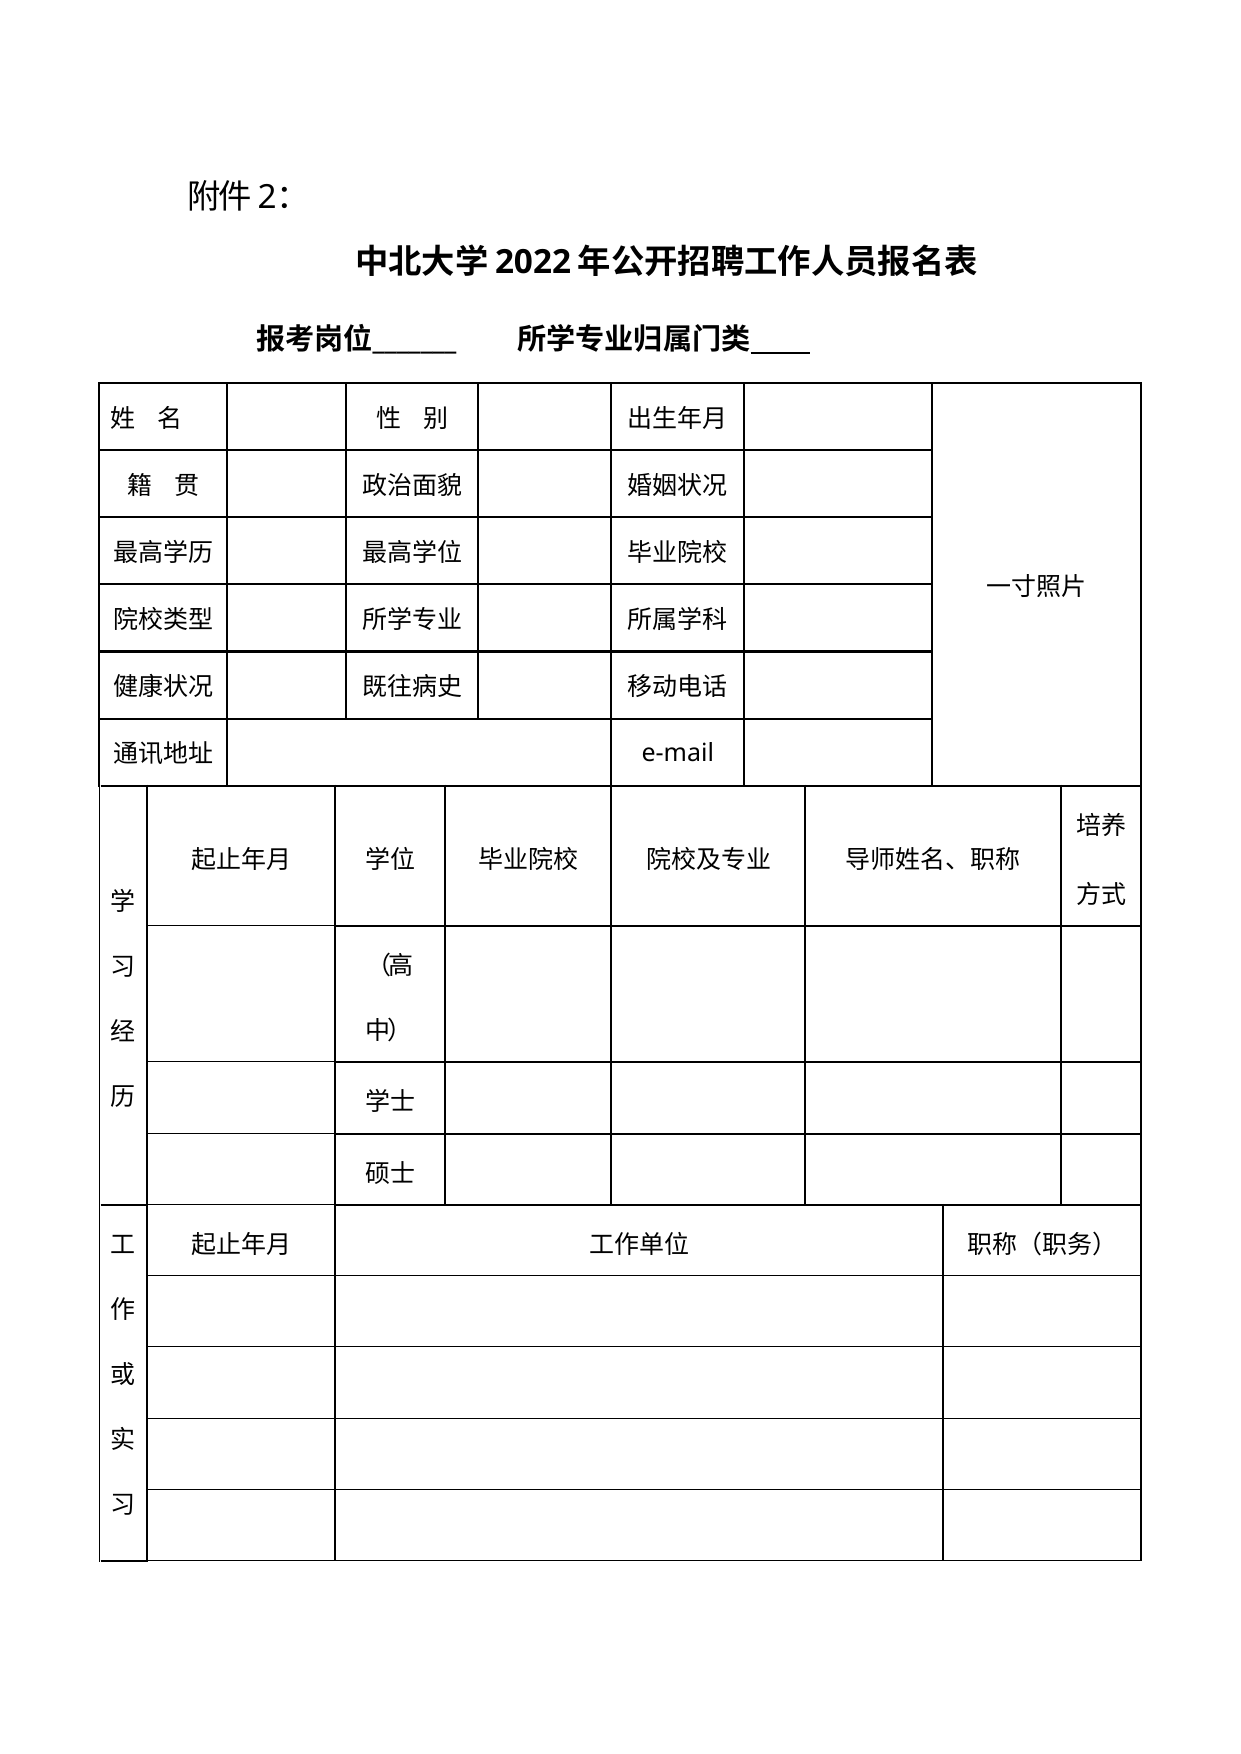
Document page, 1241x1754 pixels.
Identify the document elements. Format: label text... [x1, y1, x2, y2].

table_cell [944, 1490, 1140, 1560]
table_header 性 别 [347, 384, 477, 449]
table_cell [944, 1347, 1140, 1417]
table_header [745, 384, 931, 449]
table_cell [944, 1419, 1140, 1489]
table_cell 所属学科 [612, 585, 743, 650]
table_cell [612, 927, 804, 1061]
table_cell 既往病史 [347, 653, 477, 717]
table_cell 院校及专业 [612, 787, 804, 925]
table_cell [1062, 927, 1140, 1061]
table_cell （高中） [336, 927, 444, 1061]
table_cell [806, 1135, 1060, 1204]
table_cell 学位 [336, 787, 444, 925]
table_cell 通讯地址 [100, 720, 226, 784]
table_cell [336, 1276, 942, 1346]
table_cell [336, 1347, 942, 1417]
table_cell 所学专业 [347, 585, 477, 650]
table_cell [479, 585, 610, 650]
table_header [228, 384, 345, 449]
table_cell [1062, 1063, 1140, 1132]
table_cell [745, 451, 931, 516]
table_cell 最高学历 [100, 518, 226, 583]
table_cell [745, 585, 931, 650]
table_cell [806, 1063, 1060, 1132]
table_cell [148, 1490, 334, 1560]
table_cell [446, 927, 610, 1061]
table_cell 起止年月 [148, 787, 334, 925]
table_cell [612, 1135, 804, 1204]
table_cell [336, 1419, 942, 1489]
table_cell [228, 451, 345, 516]
table_cell 婚姻状况 [612, 451, 743, 516]
table_cell 最高学位 [347, 518, 477, 583]
table_cell 职称（职务） [944, 1206, 1140, 1275]
table_cell 工作单位 [336, 1206, 942, 1275]
table_cell [479, 451, 610, 516]
text 附件 2： [187, 162, 1053, 227]
table_cell [228, 518, 345, 583]
table_header 出生年月 [612, 384, 743, 449]
table_header [479, 384, 610, 449]
table_cell [446, 1063, 610, 1132]
table_cell 院校类型 [100, 585, 226, 650]
table_cell [148, 1419, 334, 1489]
table_cell 政治面貌 [347, 451, 477, 516]
table_cell 导师姓名、职称 [806, 787, 1060, 925]
table_cell 学士 [336, 1063, 444, 1132]
table_cell [479, 518, 610, 583]
table_cell [336, 1490, 942, 1560]
table_cell [1062, 1135, 1140, 1204]
table_cell 培养 方式 [1062, 787, 1140, 925]
table_cell 毕业院校 [446, 787, 610, 925]
table_cell [479, 653, 610, 717]
table_cell [612, 1063, 804, 1132]
table_cell e-mail [612, 720, 743, 784]
table_cell [446, 1135, 610, 1204]
text 报考岗位_______ 所学专业归属门类 [187, 304, 1053, 369]
table_cell 毕业院校 [612, 518, 743, 583]
table_cell 学习经历 [100, 786, 146, 1204]
table_header 一寸照片 [933, 384, 1140, 784]
table_cell [148, 926, 334, 1061]
table_cell [148, 1276, 334, 1346]
table_cell [228, 653, 345, 717]
table_cell [806, 927, 1060, 1061]
table_cell [745, 653, 931, 717]
table_cell 健康状况 [100, 653, 226, 717]
table_cell [745, 720, 931, 784]
table_cell [745, 518, 931, 583]
table_cell 起止年月 [148, 1205, 334, 1275]
table_cell [148, 1062, 334, 1132]
table_cell [228, 720, 610, 784]
text 中北大学2022年公开招聘工作人员报名表 [187, 227, 1053, 292]
table_cell 工作或实习 经历 [100, 1205, 146, 1560]
table_cell [944, 1276, 1140, 1346]
table_cell [228, 585, 345, 650]
table_cell [148, 1347, 334, 1417]
table_cell 籍 贯 [100, 451, 226, 516]
table_cell 移动电话 [612, 653, 743, 717]
table_cell 硕士 [336, 1135, 444, 1204]
table_cell [148, 1134, 334, 1204]
table_header 姓 名 [100, 384, 226, 449]
